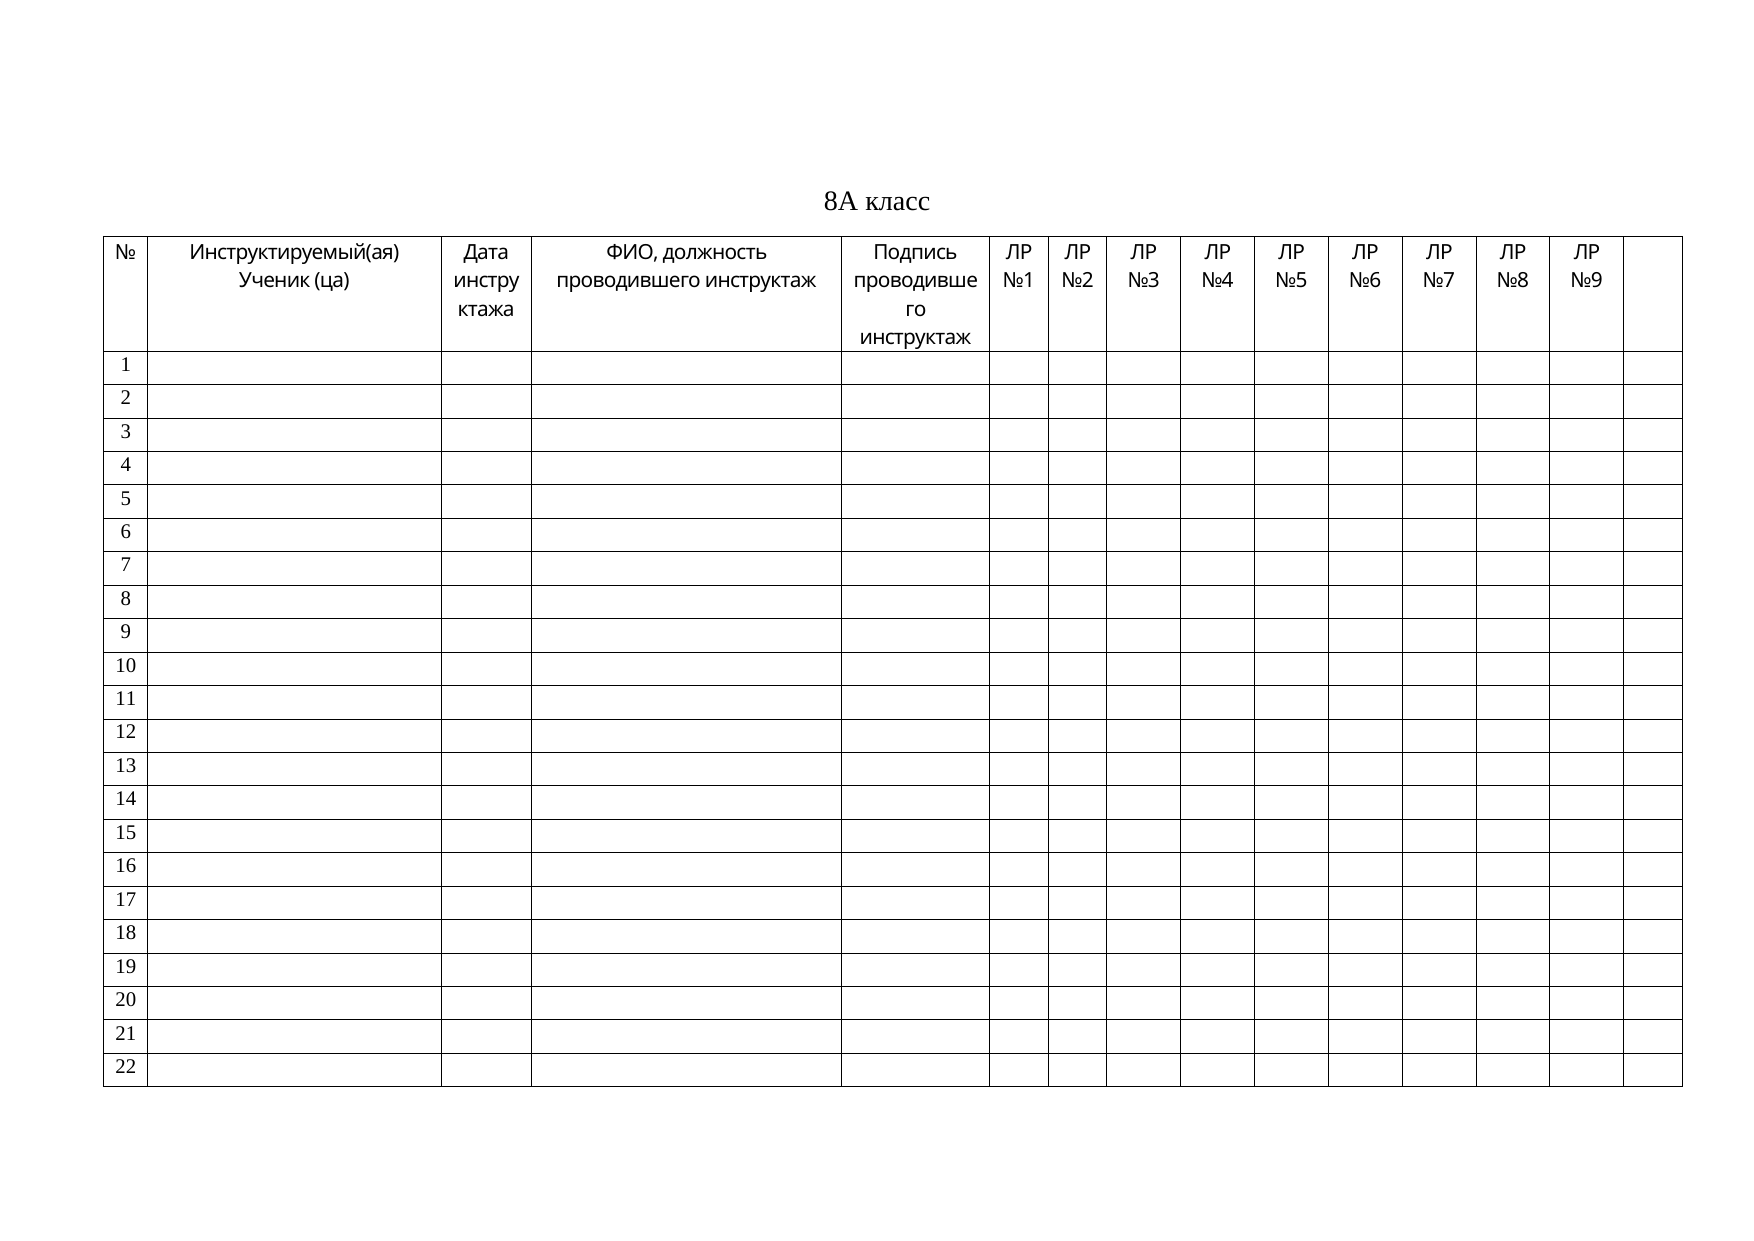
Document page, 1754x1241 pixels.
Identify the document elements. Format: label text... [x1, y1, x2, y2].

table_cell [1624, 519, 1682, 551]
table_cell [532, 653, 841, 685]
table_cell [1049, 586, 1106, 618]
table_cell 13 [104, 753, 147, 785]
table_cell [532, 452, 841, 484]
table_cell [990, 485, 1048, 518]
table_header ЛР №3 [1107, 237, 1180, 351]
table_cell 19 [104, 954, 147, 986]
table_cell [148, 686, 441, 718]
table_cell [1181, 987, 1254, 1019]
table_cell [1255, 419, 1328, 451]
table_cell [442, 485, 531, 518]
table_cell [532, 853, 841, 886]
table_cell [1329, 619, 1402, 652]
table_cell [1403, 619, 1476, 652]
table_cell [1477, 720, 1549, 752]
table_cell [442, 720, 531, 752]
table_cell [1049, 385, 1106, 417]
table_cell [1403, 653, 1476, 685]
table_cell [990, 720, 1048, 752]
table_cell [442, 853, 531, 886]
table_cell [1255, 820, 1328, 852]
table_cell [842, 452, 989, 484]
table_cell [1107, 720, 1180, 752]
table_cell [442, 887, 531, 919]
table_cell [1550, 920, 1623, 952]
table_header [1624, 237, 1682, 351]
table_cell [1181, 653, 1254, 685]
table_header ЛР №2 [1049, 237, 1106, 351]
table_cell 7 [104, 552, 147, 585]
table_cell [1624, 586, 1682, 618]
table_cell [1107, 1054, 1180, 1086]
table_cell [1049, 987, 1106, 1019]
table_cell [1624, 820, 1682, 852]
table_cell [532, 920, 841, 952]
table_cell [1550, 352, 1623, 384]
table_cell [442, 1020, 531, 1053]
table_cell [1107, 519, 1180, 551]
table_cell [1255, 619, 1328, 652]
table_cell [1329, 853, 1402, 886]
table_cell [1181, 786, 1254, 819]
table_cell [1624, 485, 1682, 518]
table_cell [1181, 485, 1254, 518]
table_cell [1403, 452, 1476, 484]
table_cell [1329, 887, 1402, 919]
table_cell [1624, 786, 1682, 819]
text 8А класс [118, 184, 1636, 217]
table_cell [442, 619, 531, 652]
table_cell [532, 552, 841, 585]
table_cell 12 [104, 720, 147, 752]
table_cell [1181, 1020, 1254, 1053]
table_cell [1107, 920, 1180, 952]
table_cell [842, 485, 989, 518]
table_cell [442, 352, 531, 384]
table_cell [1255, 452, 1328, 484]
table_cell 2 [104, 385, 147, 417]
table_cell [442, 552, 531, 585]
table_cell [990, 452, 1048, 484]
table_cell [1550, 820, 1623, 852]
table_cell [1329, 552, 1402, 585]
table_cell [1049, 452, 1106, 484]
table_cell [842, 1020, 989, 1053]
table_cell [1255, 720, 1328, 752]
table_cell 5 [104, 485, 147, 518]
table_header ЛР №7 [1403, 237, 1476, 351]
table_cell [1181, 820, 1254, 852]
table_cell [990, 987, 1048, 1019]
table_header ЛР №9 [1550, 237, 1623, 351]
table_cell [1255, 485, 1328, 518]
table_cell [1107, 786, 1180, 819]
table_cell [532, 352, 841, 384]
table_cell [1049, 686, 1106, 718]
table_cell [1181, 887, 1254, 919]
table_cell [1403, 1054, 1476, 1086]
table_cell [1550, 720, 1623, 752]
table_cell [1477, 653, 1549, 685]
table_cell [1255, 586, 1328, 618]
table_cell [1181, 619, 1254, 652]
table_cell [532, 820, 841, 852]
table_cell [1550, 786, 1623, 819]
table_cell [990, 653, 1048, 685]
table_cell [1477, 987, 1549, 1019]
table_cell 16 [104, 853, 147, 886]
table_cell [990, 820, 1048, 852]
table_cell [990, 753, 1048, 785]
table_cell [1403, 720, 1476, 752]
table_cell [1329, 352, 1402, 384]
table_cell 6 [104, 519, 147, 551]
table_cell [1624, 686, 1682, 718]
table_cell [442, 385, 531, 417]
table_cell [1624, 887, 1682, 919]
table_header ЛР №8 [1477, 237, 1549, 351]
table_header ЛР №6 [1329, 237, 1402, 351]
table_cell [1329, 1054, 1402, 1086]
table_cell [1403, 887, 1476, 919]
table_cell [990, 920, 1048, 952]
table_cell [442, 920, 531, 952]
table_header ЛР №4 [1181, 237, 1254, 351]
table_cell 10 [104, 653, 147, 685]
table_cell [1107, 419, 1180, 451]
table_cell [1329, 653, 1402, 685]
table_cell [1107, 987, 1180, 1019]
table_cell [1550, 853, 1623, 886]
table_cell [1477, 887, 1549, 919]
table_cell [1477, 352, 1549, 384]
table_cell [1049, 352, 1106, 384]
table_cell [1255, 887, 1328, 919]
table_cell [148, 419, 441, 451]
table_cell [148, 385, 441, 417]
table_cell 9 [104, 619, 147, 652]
table_cell [1550, 552, 1623, 585]
table_cell [1181, 920, 1254, 952]
table_cell [1049, 853, 1106, 886]
table_cell [990, 1054, 1048, 1086]
table_cell [1477, 686, 1549, 718]
table_cell [990, 519, 1048, 551]
table_cell [1329, 987, 1402, 1019]
table_cell [1329, 753, 1402, 785]
table_cell [990, 686, 1048, 718]
table_cell [1403, 519, 1476, 551]
table_cell [1403, 987, 1476, 1019]
table_cell [1049, 954, 1106, 986]
table_cell [1403, 419, 1476, 451]
table_cell [532, 786, 841, 819]
table_cell [1107, 385, 1180, 417]
table_header № [104, 237, 147, 351]
table_cell [1403, 485, 1476, 518]
table_cell 22 [104, 1054, 147, 1086]
table_cell 21 [104, 1020, 147, 1053]
table_cell [532, 887, 841, 919]
table_cell [1049, 820, 1106, 852]
table_cell [1107, 452, 1180, 484]
table_cell [1255, 853, 1328, 886]
table_cell 14 [104, 786, 147, 819]
table_cell [1255, 753, 1328, 785]
table_cell [1550, 485, 1623, 518]
table_cell [1477, 586, 1549, 618]
table_cell [1181, 753, 1254, 785]
table_cell [1550, 686, 1623, 718]
table_cell [1049, 419, 1106, 451]
table_cell [842, 586, 989, 618]
table_cell [442, 586, 531, 618]
table_cell [1329, 686, 1402, 718]
table_cell [148, 619, 441, 652]
table_cell [442, 519, 531, 551]
table_cell [1049, 887, 1106, 919]
table_cell [532, 753, 841, 785]
table_cell [1255, 552, 1328, 585]
table_cell [148, 485, 441, 518]
table_cell [532, 954, 841, 986]
table_cell [532, 1020, 841, 1053]
table_cell 3 [104, 419, 147, 451]
table_cell [842, 987, 989, 1019]
table_cell [842, 753, 989, 785]
table_cell [148, 853, 441, 886]
table_cell [1329, 519, 1402, 551]
table_cell [148, 954, 441, 986]
table_cell [148, 720, 441, 752]
table_cell [1181, 519, 1254, 551]
table_cell [1049, 1054, 1106, 1086]
table_header ЛР №1 [990, 237, 1048, 351]
table_cell [1107, 552, 1180, 585]
table_cell [990, 419, 1048, 451]
table_cell [1403, 686, 1476, 718]
table_cell [1403, 820, 1476, 852]
table_cell [1624, 619, 1682, 652]
table_cell [1624, 653, 1682, 685]
table_cell [1403, 786, 1476, 819]
table_cell [442, 419, 531, 451]
table_cell [532, 586, 841, 618]
table_cell [1329, 820, 1402, 852]
table_cell [1550, 419, 1623, 451]
table_cell [990, 786, 1048, 819]
table_cell [1107, 619, 1180, 652]
table_cell [148, 519, 441, 551]
table_cell [1624, 753, 1682, 785]
table_cell [842, 686, 989, 718]
table_cell [1181, 1054, 1254, 1086]
table_cell [1181, 385, 1254, 417]
table_cell [1550, 653, 1623, 685]
table_cell [1181, 552, 1254, 585]
table_cell [1624, 1020, 1682, 1053]
table_cell [1403, 586, 1476, 618]
table_cell [990, 619, 1048, 652]
table_cell [1477, 519, 1549, 551]
table_cell [1181, 954, 1254, 986]
table_cell [148, 820, 441, 852]
table_cell [1255, 786, 1328, 819]
table_cell [442, 954, 531, 986]
table_cell [148, 352, 441, 384]
table_cell [1255, 920, 1328, 952]
table_cell [1107, 1020, 1180, 1053]
table_cell [1550, 519, 1623, 551]
table_cell [1624, 920, 1682, 952]
table_cell [148, 920, 441, 952]
table_cell [842, 519, 989, 551]
table_cell 11 [104, 686, 147, 718]
table_cell [990, 954, 1048, 986]
table_cell 17 [104, 887, 147, 919]
table_cell [148, 1020, 441, 1053]
table_cell [1477, 753, 1549, 785]
table_cell [1624, 385, 1682, 417]
table_cell [1255, 686, 1328, 718]
table_cell 20 [104, 987, 147, 1019]
table_cell [532, 419, 841, 451]
table_cell [1107, 853, 1180, 886]
table_cell [148, 1054, 441, 1086]
table_cell [1107, 352, 1180, 384]
table_cell [532, 720, 841, 752]
table_cell [1329, 920, 1402, 952]
table_cell [990, 586, 1048, 618]
table_cell [1181, 586, 1254, 618]
table_cell [842, 786, 989, 819]
table_cell [1403, 385, 1476, 417]
table_cell [842, 552, 989, 585]
table_cell [1403, 1020, 1476, 1053]
table_cell 1 [104, 352, 147, 384]
table_cell [1107, 820, 1180, 852]
table_cell [1107, 954, 1180, 986]
table_cell [1550, 452, 1623, 484]
table_cell 8 [104, 586, 147, 618]
table_cell 18 [104, 920, 147, 952]
table_cell [1255, 954, 1328, 986]
table_cell 15 [104, 820, 147, 852]
table_cell [1049, 485, 1106, 518]
table_cell [1255, 519, 1328, 551]
table_cell [1477, 1054, 1549, 1086]
table_cell [842, 419, 989, 451]
table_cell [1049, 519, 1106, 551]
table_cell [842, 853, 989, 886]
table_cell [1624, 419, 1682, 451]
table_cell [1049, 920, 1106, 952]
table_cell [1477, 385, 1549, 417]
table_cell [1049, 619, 1106, 652]
table_cell [1550, 385, 1623, 417]
table_cell [532, 1054, 841, 1086]
table_cell [532, 519, 841, 551]
table_cell [442, 653, 531, 685]
table_cell [1624, 987, 1682, 1019]
table_cell [148, 653, 441, 685]
table_cell [842, 820, 989, 852]
table_cell [1403, 753, 1476, 785]
table_cell [148, 552, 441, 585]
table_cell [1624, 552, 1682, 585]
table_cell [1181, 419, 1254, 451]
table_cell [1329, 485, 1402, 518]
table_cell [1329, 419, 1402, 451]
table_cell [842, 887, 989, 919]
table_cell [442, 452, 531, 484]
table_cell [532, 385, 841, 417]
table_cell [1624, 452, 1682, 484]
table_cell [442, 753, 531, 785]
table_cell [1477, 485, 1549, 518]
table_cell [1624, 720, 1682, 752]
table_cell [842, 920, 989, 952]
table_cell [1107, 485, 1180, 518]
table_cell [532, 686, 841, 718]
table_header Дата инструктажа [442, 237, 531, 351]
table_cell [1255, 385, 1328, 417]
table_cell [842, 1054, 989, 1086]
table_cell [442, 686, 531, 718]
table_cell [1624, 954, 1682, 986]
table_cell [1255, 1020, 1328, 1053]
table_cell [1477, 954, 1549, 986]
table_cell [1624, 853, 1682, 886]
table_cell [148, 987, 441, 1019]
table_cell [1107, 753, 1180, 785]
table_cell [1624, 352, 1682, 384]
table_cell [1477, 920, 1549, 952]
table_cell [1181, 452, 1254, 484]
table_cell [990, 552, 1048, 585]
table_cell [532, 987, 841, 1019]
table_cell [1477, 786, 1549, 819]
table_cell [1624, 1054, 1682, 1086]
table_cell [1329, 720, 1402, 752]
table_cell [442, 1054, 531, 1086]
table_header Инструктируемый(ая) Ученик (ца) [148, 237, 441, 351]
table_cell [990, 887, 1048, 919]
table_cell [842, 385, 989, 417]
table_cell [1107, 653, 1180, 685]
table_cell [1477, 419, 1549, 451]
table_cell [1477, 1020, 1549, 1053]
table_cell [1329, 954, 1402, 986]
table_cell [1049, 753, 1106, 785]
table_cell [1403, 352, 1476, 384]
table_cell [1181, 352, 1254, 384]
table_cell [1477, 452, 1549, 484]
table_cell [842, 352, 989, 384]
table_cell [1477, 619, 1549, 652]
table_cell [1181, 686, 1254, 718]
table_cell [1049, 653, 1106, 685]
table_cell [1477, 820, 1549, 852]
table_cell [842, 653, 989, 685]
table_cell [1477, 552, 1549, 585]
table_cell [1181, 853, 1254, 886]
table_cell [1107, 586, 1180, 618]
table_cell [1255, 987, 1328, 1019]
table_cell [990, 1020, 1048, 1053]
table_cell [842, 619, 989, 652]
table_cell [532, 485, 841, 518]
table_cell [1049, 720, 1106, 752]
table_cell [1550, 887, 1623, 919]
table_cell [1550, 586, 1623, 618]
table_cell [1255, 1054, 1328, 1086]
table_cell [1049, 786, 1106, 819]
table_cell [442, 786, 531, 819]
table_cell [1403, 954, 1476, 986]
table_header ФИО, должность проводившего инструктаж [532, 237, 841, 351]
table_cell [442, 820, 531, 852]
table_cell [1403, 552, 1476, 585]
table_cell [1403, 920, 1476, 952]
table_cell [1107, 887, 1180, 919]
table_cell [1550, 1054, 1623, 1086]
table_cell [1403, 853, 1476, 886]
table_cell [1550, 954, 1623, 986]
table_cell [148, 753, 441, 785]
table_cell [1329, 385, 1402, 417]
table_cell [532, 619, 841, 652]
table_cell 4 [104, 452, 147, 484]
table_cell [1550, 619, 1623, 652]
table_cell [1329, 586, 1402, 618]
table_cell [1329, 452, 1402, 484]
table_cell [1329, 786, 1402, 819]
table_cell [148, 887, 441, 919]
table_cell [148, 786, 441, 819]
table_cell [1329, 1020, 1402, 1053]
table_cell [1049, 552, 1106, 585]
table_cell [1477, 853, 1549, 886]
table_cell [1049, 1020, 1106, 1053]
table_cell [1181, 720, 1254, 752]
table_cell [148, 586, 441, 618]
table_cell [1107, 686, 1180, 718]
table_cell [1550, 987, 1623, 1019]
table_cell [148, 452, 441, 484]
table_header Подпись проводившего инструктаж [842, 237, 989, 351]
table_cell [990, 853, 1048, 886]
table_cell [842, 954, 989, 986]
table_cell [990, 352, 1048, 384]
table_cell [1550, 753, 1623, 785]
table_cell [442, 987, 531, 1019]
table_cell [1255, 352, 1328, 384]
table_header ЛР №5 [1255, 237, 1328, 351]
table_cell [990, 385, 1048, 417]
table_cell [1255, 653, 1328, 685]
table_cell [1550, 1020, 1623, 1053]
table_cell [842, 720, 989, 752]
